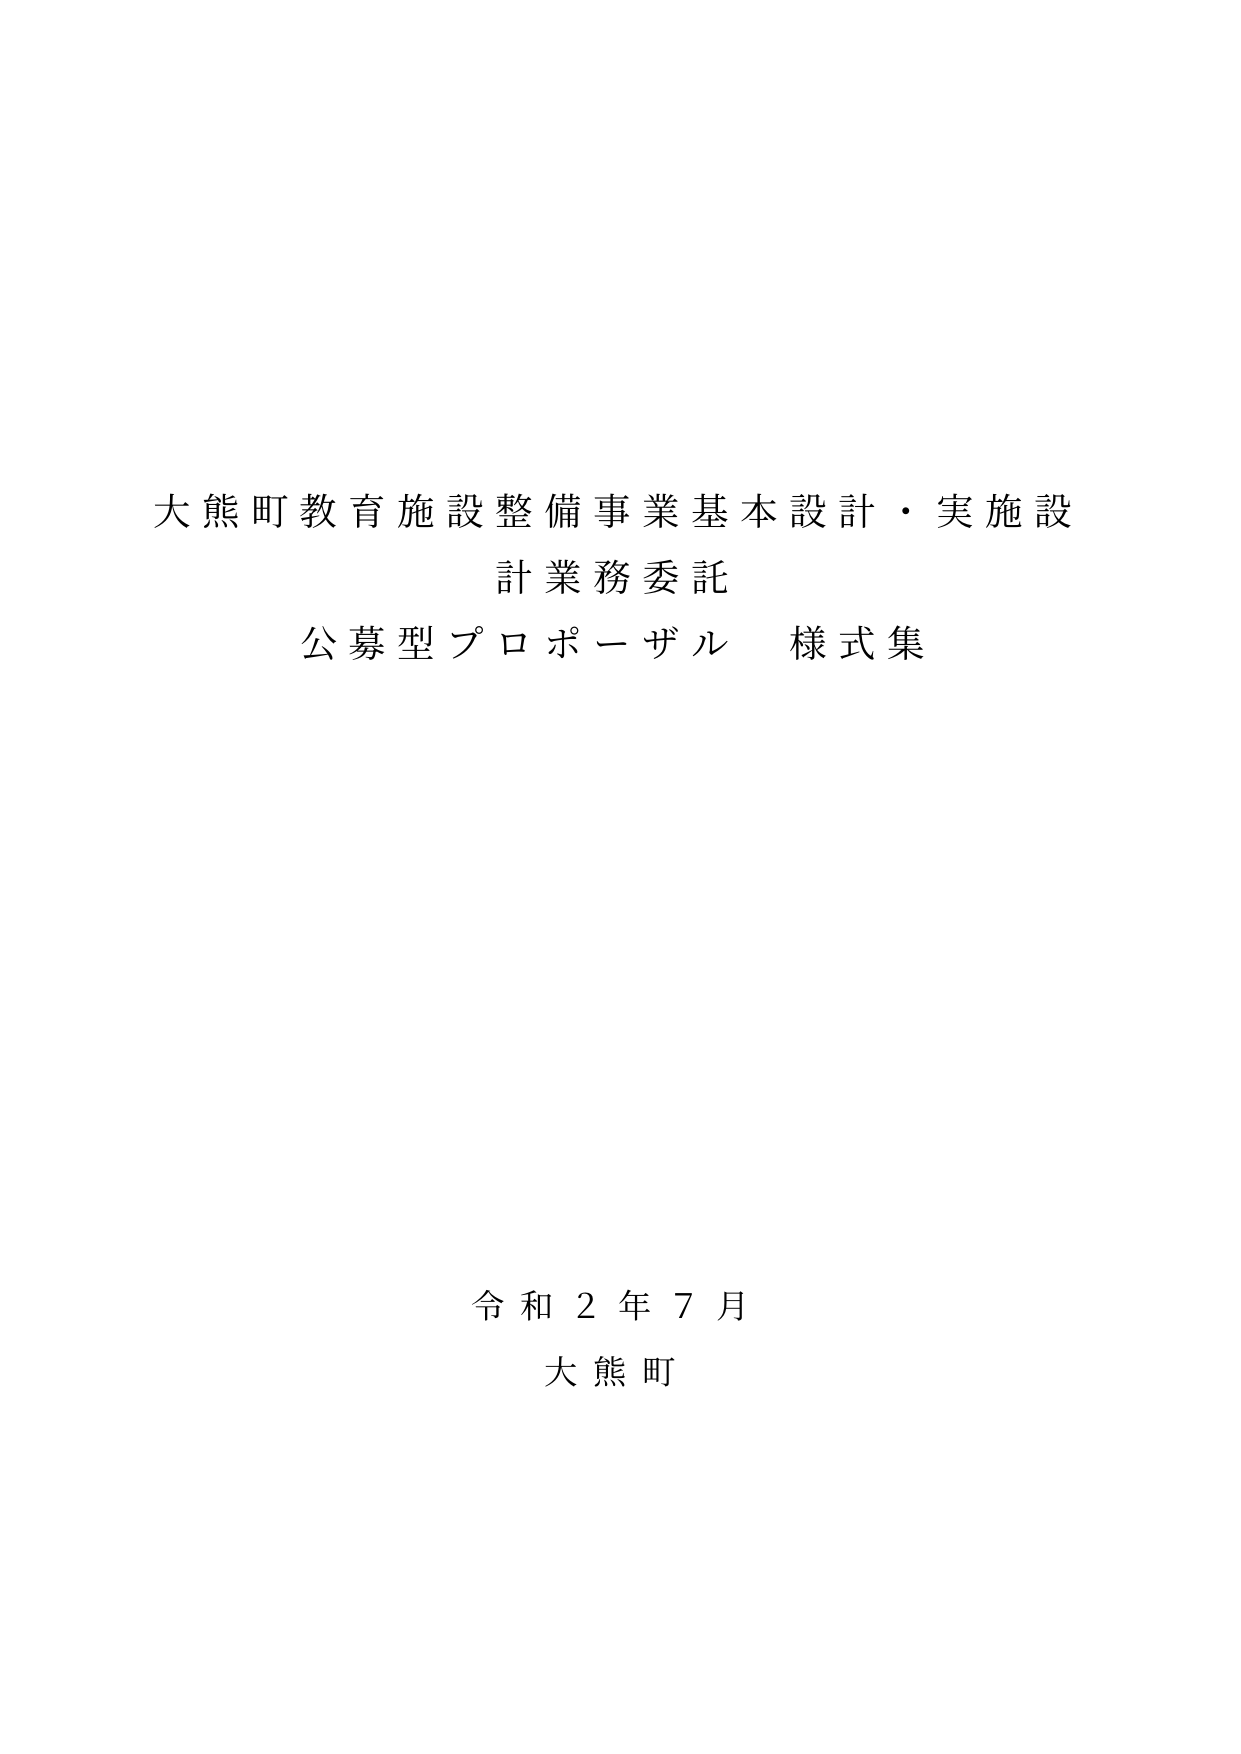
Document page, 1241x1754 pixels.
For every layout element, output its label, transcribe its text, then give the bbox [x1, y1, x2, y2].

text 大熊町教育施設整備事業基本設計・実施設計業務委託 [153, 476, 1083, 608]
text 公募型プロポーザル 様式集 [153, 608, 1083, 674]
text 令和２年７月 [153, 1271, 1083, 1337]
text 大熊町 [153, 1337, 1083, 1403]
